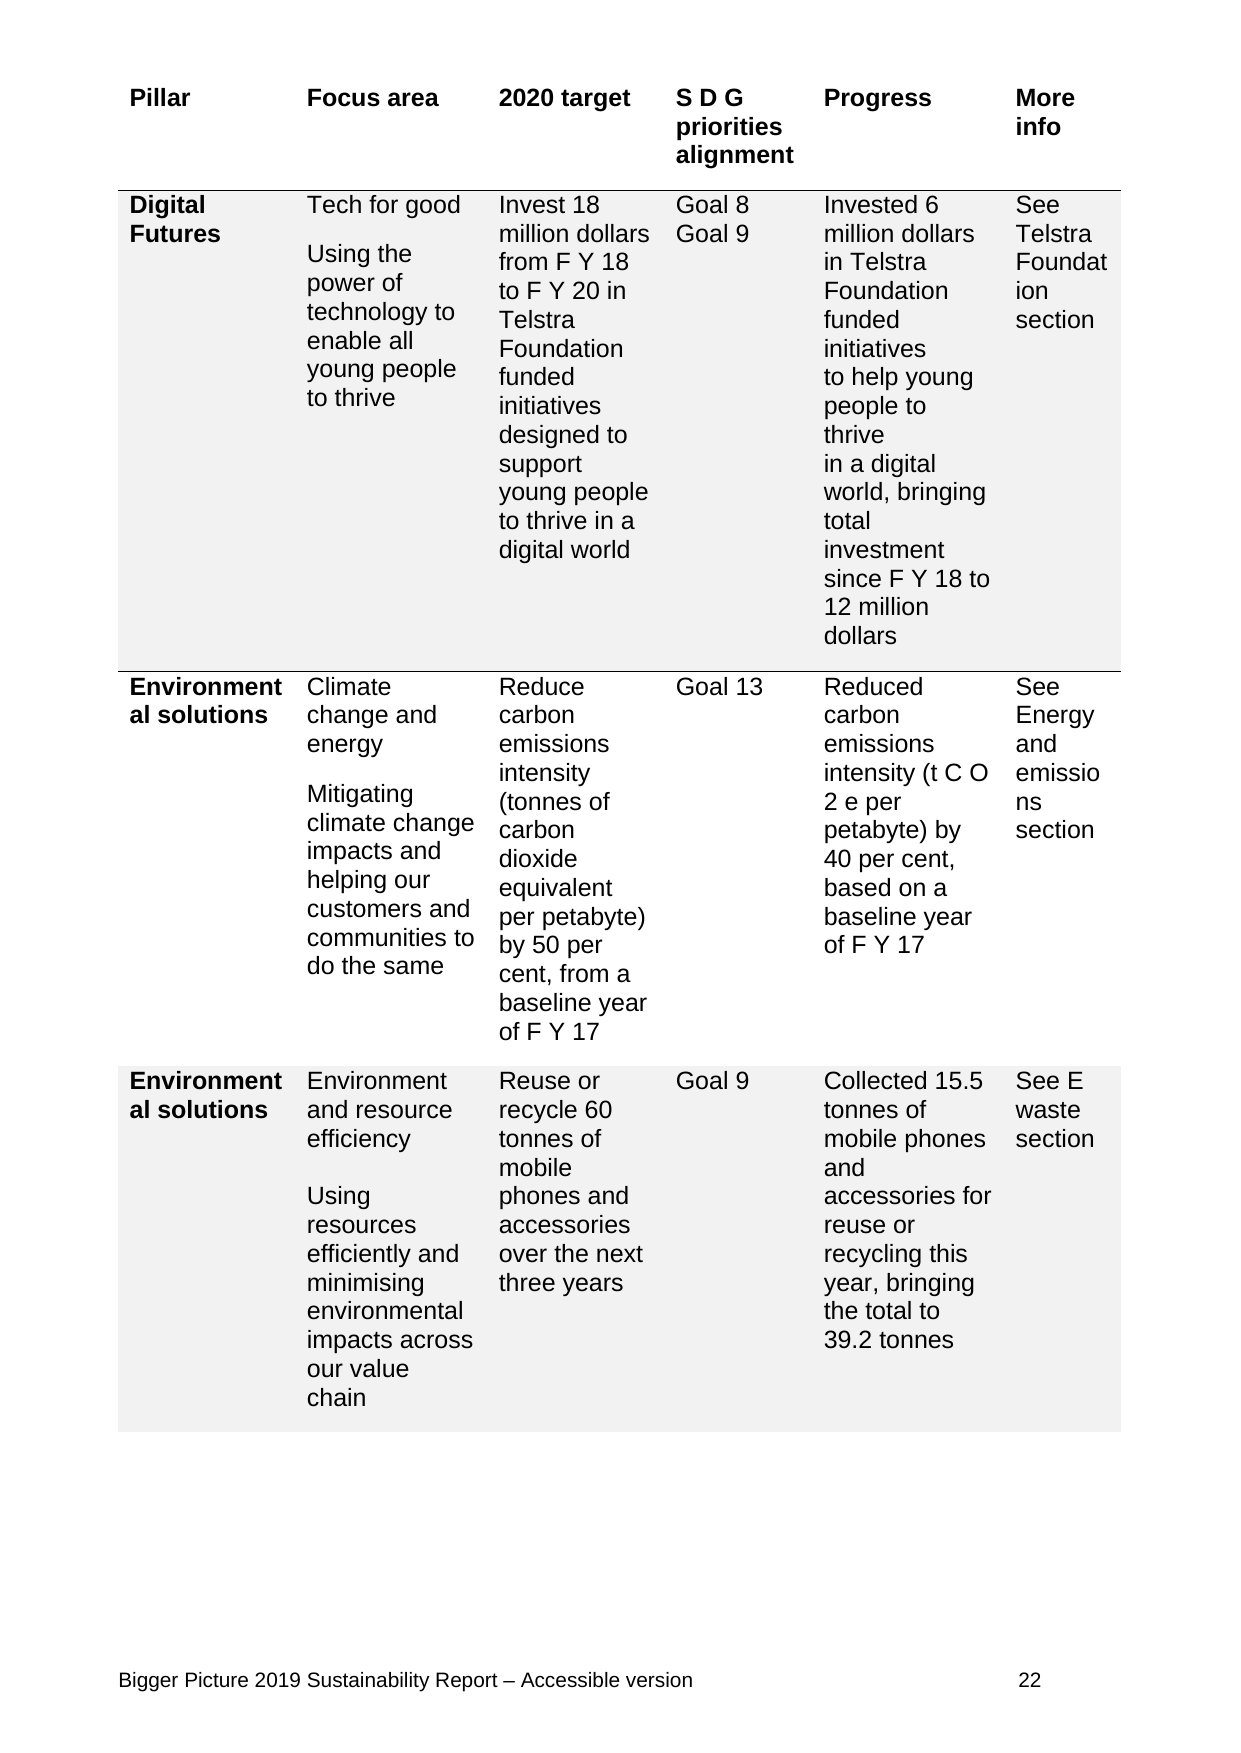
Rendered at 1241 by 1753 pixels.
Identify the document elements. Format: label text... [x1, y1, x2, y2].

table_cell Digital Futures [118, 191, 295, 671]
table_cell See Telstra Foundation section [1004, 191, 1121, 671]
table_cell Goal 9 [664, 1066, 812, 1432]
table_cell See E waste section [1004, 1066, 1121, 1432]
table_cell Invested 6 million dollars in Telstra Foundation funded initiatives to help young people to thrive in a digital world, bringing total investment since F Y 18 to 12 million dollars [812, 191, 1004, 671]
table_cell Environment and resource efficiency Using resources efficiently and minimising environmental impacts across our value chain [295, 1066, 487, 1432]
table_header More info [1004, 83, 1121, 190]
table_cell Goal 8 Goal 9 [664, 191, 812, 671]
table_cell See Energy and emissions section [1004, 672, 1121, 1066]
table_cell Climate change and energy Mitigating climate change impacts and helping our customers and communities to do the same [295, 672, 487, 1066]
table_cell Environmental solutions [118, 1066, 295, 1432]
table_cell Environmental solutions [118, 672, 295, 1066]
table_cell Reduced carbon emissions intensity (t C O 2 e per petabyte) by 40 per cent, based on a baseline year of F Y 17 [812, 672, 1004, 1066]
table_header 2020 target [487, 83, 664, 190]
table_cell Invest 18 million dollars from F Y 18 to F Y 20 in Telstra Foundation funded initiatives designed to support young people to thrive in a digital world [487, 191, 664, 671]
table_header Focus area [295, 83, 487, 190]
table_header Pillar [118, 83, 295, 190]
table_cell Reuse or recycle 60 tonnes of mobile phones and accessories over the next three years [487, 1066, 664, 1432]
table_cell Tech for good Using the power of technology to enable all young people to thrive [295, 191, 487, 671]
table_header S D G priorities alignment [664, 83, 812, 190]
table_cell Reduce carbon emissions intensity (tonnes of carbon dioxide equivalent per petabyte) by 50 per cent, from a baseline year of F Y 17 [487, 672, 664, 1066]
table_cell Goal 13 [664, 672, 812, 1066]
table_cell Collected 15.5 tonnes of mobile phones and accessories for reuse or recycling this year, bringing the total to 39.2 tonnes [812, 1066, 1004, 1432]
table_header Progress [812, 83, 1004, 190]
